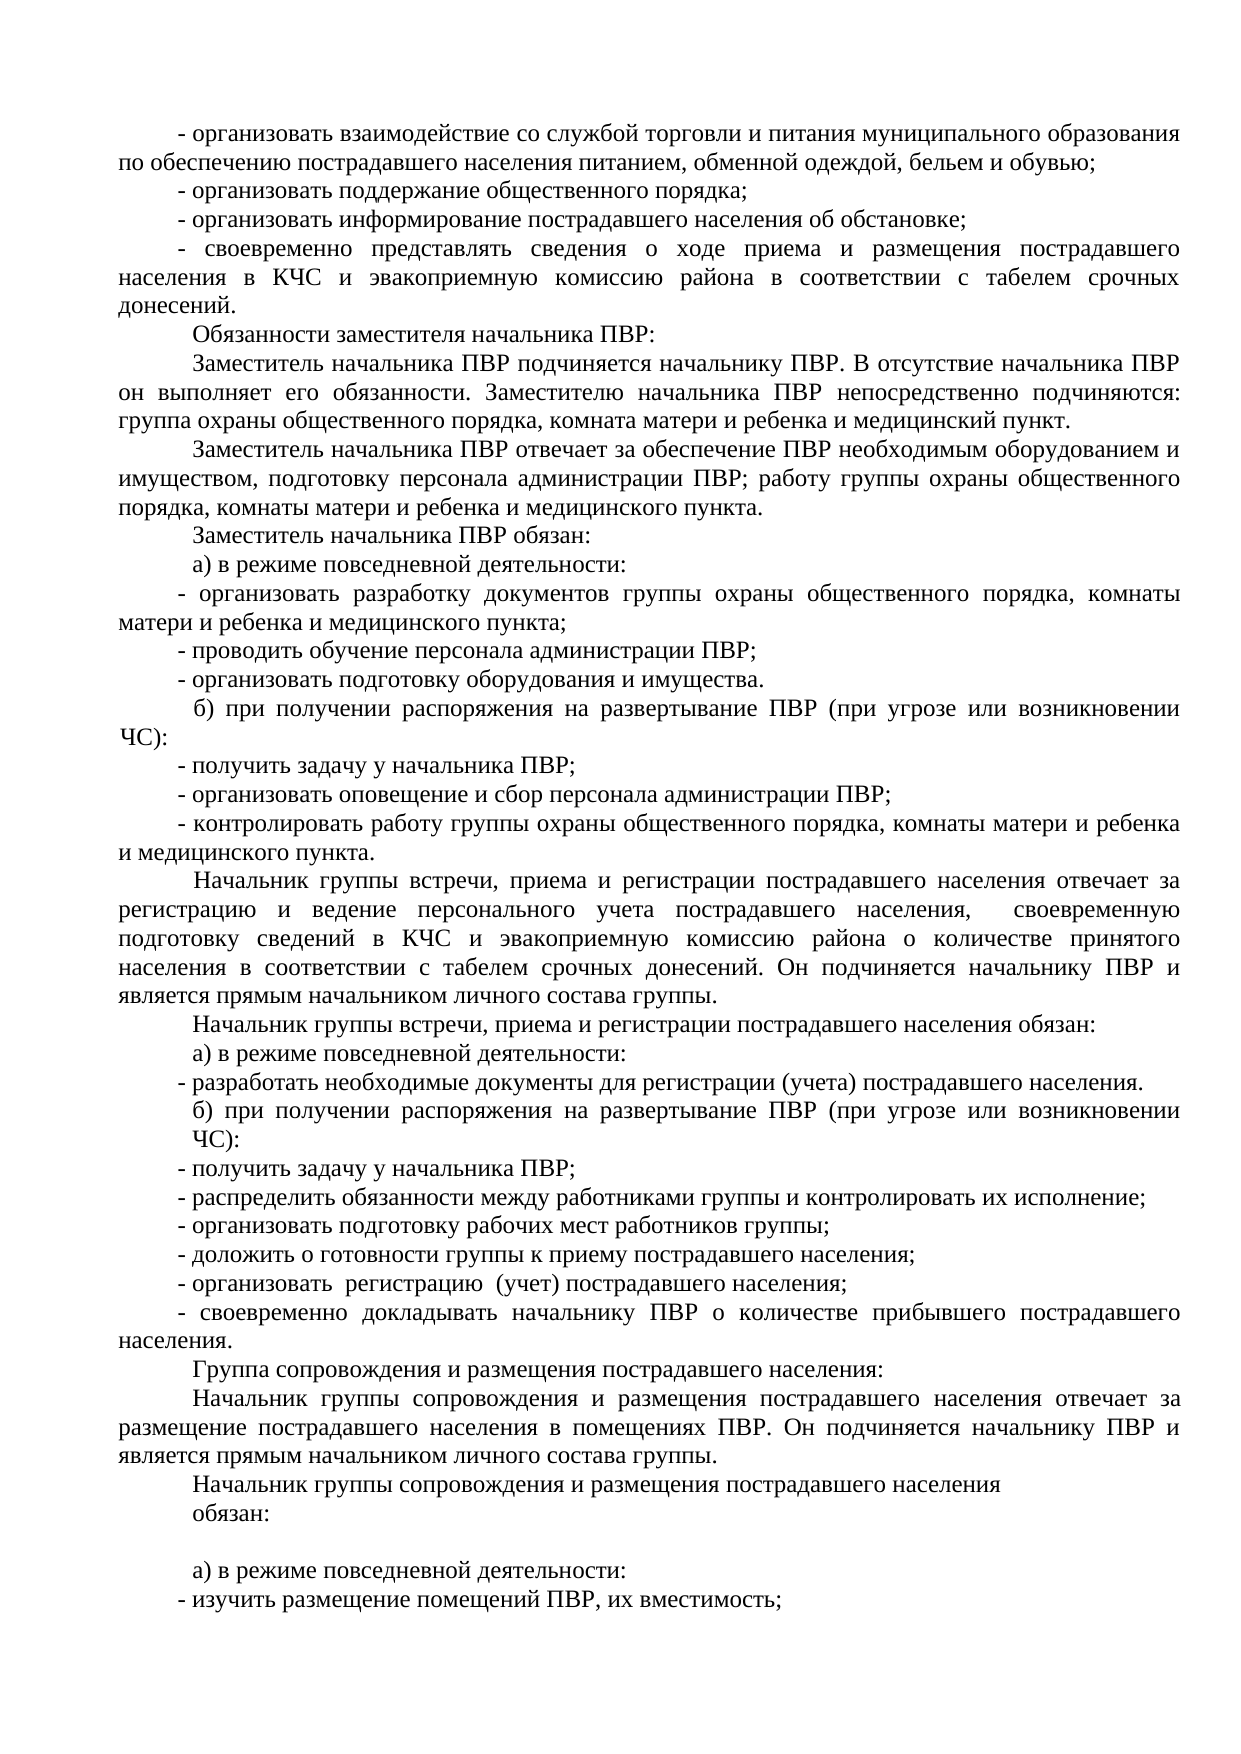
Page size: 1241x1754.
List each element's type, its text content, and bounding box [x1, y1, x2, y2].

text - получить задачу у начальника ПВР; [118, 1153, 1181, 1182]
text Начальник группы встречи, приема и регистрации пострадавшего населения обязан: [118, 1009, 1181, 1038]
text Начальник группы сопровождения и размещения пострадавшего населения отвечает за размещение пострадавшего населения в помещениях ПВР. Он подчиняется начальнику ПВР и является прямым начальником личного состава группы. [118, 1383, 1181, 1469]
text обязан: [118, 1498, 1181, 1527]
text - организовать оповещение и сбор персонала администрации ПВР; [118, 779, 1181, 808]
text - изучить размещение помещений ПВР, их вместимость; [118, 1584, 1181, 1613]
text - доложить о готовности группы к приему пострадавшего населения; [118, 1239, 1181, 1268]
text - своевременно представлять сведения о ходе приема и размещения пострадавшего населения в КЧС и эвакоприемную комиссию района в соответствии с табелем срочных донесений. [118, 233, 1181, 319]
text Заместитель начальника ПВР отвечает за обеспечение ПВР необходимым оборудованием и имуществом, подготовку персонала администрации ПВР; работу группы охраны общественного порядка, комнаты матери и ребенка и медицинского пункта. [118, 434, 1181, 521]
text б) при получении распоряжения на развертывание ПВР (при угрозе или возникновении ЧС): [192, 1096, 1181, 1153]
text - своевременно докладывать начальнику ПВР о количестве прибывшего пострадавшего населения. [118, 1297, 1181, 1354]
text - организовать поддержание общественного порядка; [118, 176, 1181, 204]
text Заместитель начальника ПВР подчиняется начальнику ПВР. В отсутствие начальника ПВР он выполняет его обязанности. Заместителю начальника ПВР непосредственно подчиняются: группа охраны общественного порядка, комната матери и ребенка и медицинский пункт. [118, 348, 1181, 434]
text Обязанности заместителя начальника ПВР: [118, 319, 1181, 348]
text Группа сопровождения и размещения пострадавшего населения: [118, 1354, 1181, 1383]
text а) в режиме повседневной деятельности: [118, 1556, 1181, 1584]
text - организовать подготовку оборудования и имущества. [118, 664, 1181, 693]
text Начальник группы встречи, приема и регистрации пострадавшего населения отвечает за регистрацию и ведение персонального учета пострадавшего населения, своевременную подготовку сведений в КЧС и эвакоприемную комиссию района о количестве принятого населения в соответствии с табелем срочных донесений. Он подчиняется начальнику ПВР и является прямым начальником личного состава группы. [118, 866, 1181, 1009]
text а) в режиме повседневной деятельности: [118, 549, 1181, 578]
text - организовать взаимодействие со службой торговли и питания муниципального образования по обеспечению пострадавшего населения питанием, обменной одеждой, бельем и обувью; [118, 118, 1181, 176]
text - разработать необходимые документы для регистрации (учета) пострадавшего населения. [118, 1067, 1181, 1096]
text Заместитель начальника ПВР обязан: [118, 521, 1181, 549]
text - распределить обязанности между работниками группы и контролировать их исполнение; [118, 1182, 1181, 1211]
text - проводить обучение персонала администрации ПВР; [118, 636, 1181, 664]
text Начальник группы сопровождения и размещения пострадавшего населения [118, 1469, 1181, 1498]
text б) при получении распоряжения на развертывание ПВР (при угрозе или возникновении ЧС): [120, 693, 1181, 751]
text - получить задачу у начальника ПВР; [118, 751, 1181, 779]
text а) в режиме повседневной деятельности: [118, 1038, 1181, 1067]
text - организовать информирование пострадавшего населения об обстановке; [118, 204, 1181, 233]
text - организовать регистрацию (учет) пострадавшего населения; [118, 1268, 1181, 1297]
text - контролировать работу группы охраны общественного порядка, комнаты матери и ребенка и медицинского пункта. [118, 808, 1181, 866]
text - организовать разработку документов группы охраны общественного порядка, комнаты матери и ребенка и медицинского пункта; [118, 578, 1181, 636]
text - организовать подготовку рабочих мест работников группы; [118, 1211, 1181, 1239]
